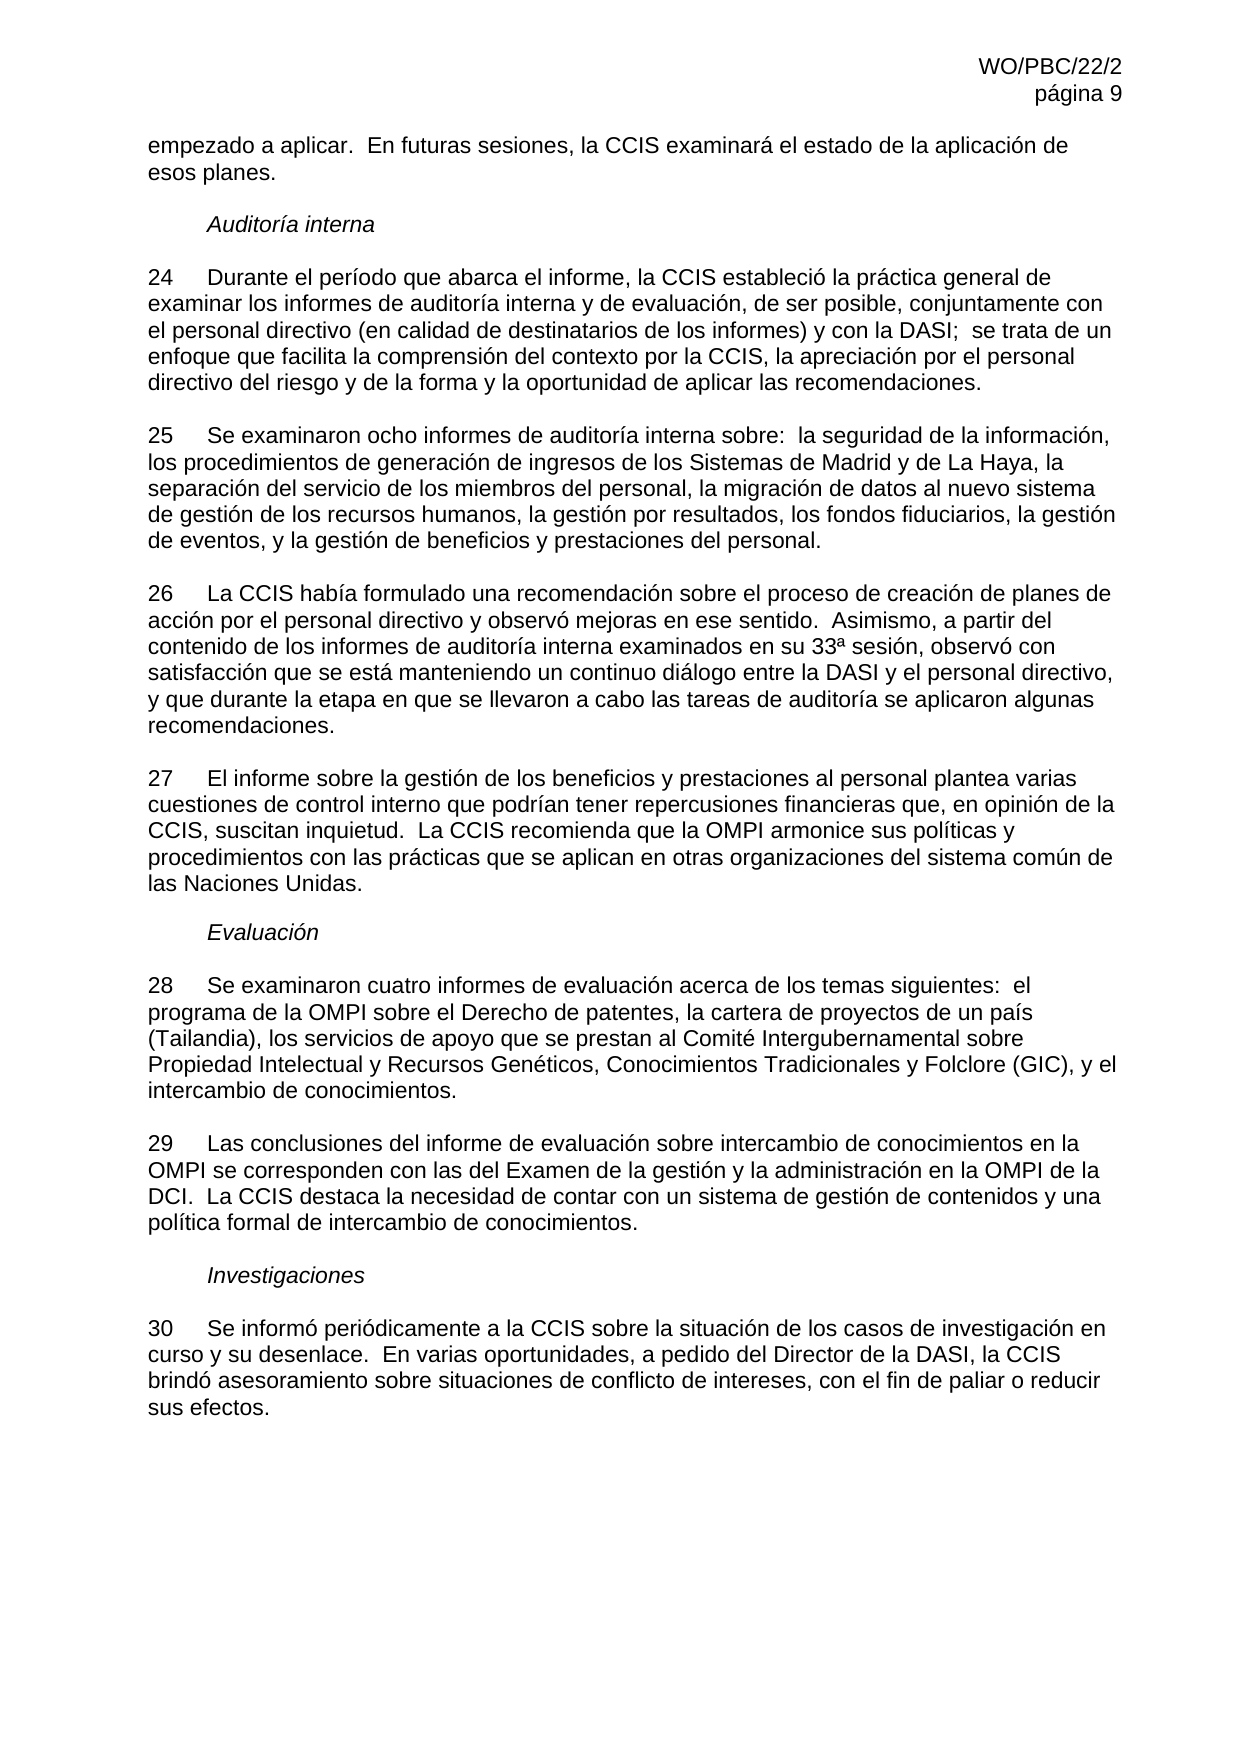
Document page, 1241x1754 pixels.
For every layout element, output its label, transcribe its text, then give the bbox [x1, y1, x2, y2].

text Evaluación [148, 919, 1122, 946]
text La CCIS había formulado una recomendación sobre el proceso de creación de planes de acción por el personal directivo y observó mejoras en ese sentido. Asimismo, a partir del contenido de los informes de auditoría interna examinados en su 33ª sesión, observó con satisfacción que se está manteniendo un continuo diálogo entre la DASI y el personal directivo, y que durante la etapa en que se llevaron a cabo las tareas de auditoría se aplicaron algunas recomendaciones. [148, 580, 1122, 738]
text Se informó periódicamente a la CCIS sobre la situación de los casos de investigación en curso y su desenlace. En varias oportunidades, a pedido del Director de la DASI, la CCIS brindó asesoramiento sobre situaciones de conflicto de intereses, con el fin de paliar o reducir sus efectos. [148, 1315, 1122, 1420]
text Se examinaron cuatro informes de evaluación acerca de los temas siguientes: el programa de la OMPI sobre el Derecho de patentes, la cartera de proyectos de un país (Tailandia), los servicios de apoyo que se prestan al Comité Intergubernamental sobre Propiedad Intelectual y Recursos Genéticos, Conocimientos Tradicionales y Folclore (GIC), y el intercambio de conocimientos. [148, 972, 1122, 1104]
text Las conclusiones del informe de evaluación sobre intercambio de conocimientos en la OMPI se corresponden con las del Examen de la gestión y la administración en la OMPI de la DCI. La CCIS destaca la necesidad de contar con un sistema de gestión de contenidos y una política formal de intercambio de conocimientos. [148, 1130, 1122, 1236]
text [148, 132, 1122, 185]
text Auditoría interna [148, 211, 1122, 238]
text Investigaciones [148, 1262, 1122, 1288]
text Se examinaron ocho informes de auditoría interna sobre: la seguridad de la información, los procedimientos de generación de ingresos de los Sistemas de Madrid y de La Haya, la separación del servicio de los miembros del personal, la migración de datos al nuevo sistema de gestión de los recursos humanos, la gestión por resultados, los fondos fiduciarios, la gestión de eventos, y la gestión de beneficios y prestaciones del personal. [148, 422, 1122, 554]
text Durante el período que abarca el informe, la CCIS estableció la práctica general de examinar los informes de auditoría interna y de evaluación, de ser posible, conjuntamente con el personal directivo (en calidad de destinatarios de los informes) y con la DASI; se trata de un enfoque que facilita la comprensión del contexto por la CCIS, la apreciación por el personal directivo del riesgo y de la forma y la oportunidad de aplicar las recomendaciones. [148, 264, 1122, 396]
list El informe sobre la gestión de los beneficios y prestaciones al personal plantea varias cuestiones de control interno que podrían tener repercusiones financieras que, en opinión de la CCIS, suscitan inquietud. La CCIS recomienda que la OMPI armonice sus políticas y procedimientos con las prácticas que se aplican en otras organizaciones del sistema común de las Naciones Unidas. [148, 765, 1122, 896]
